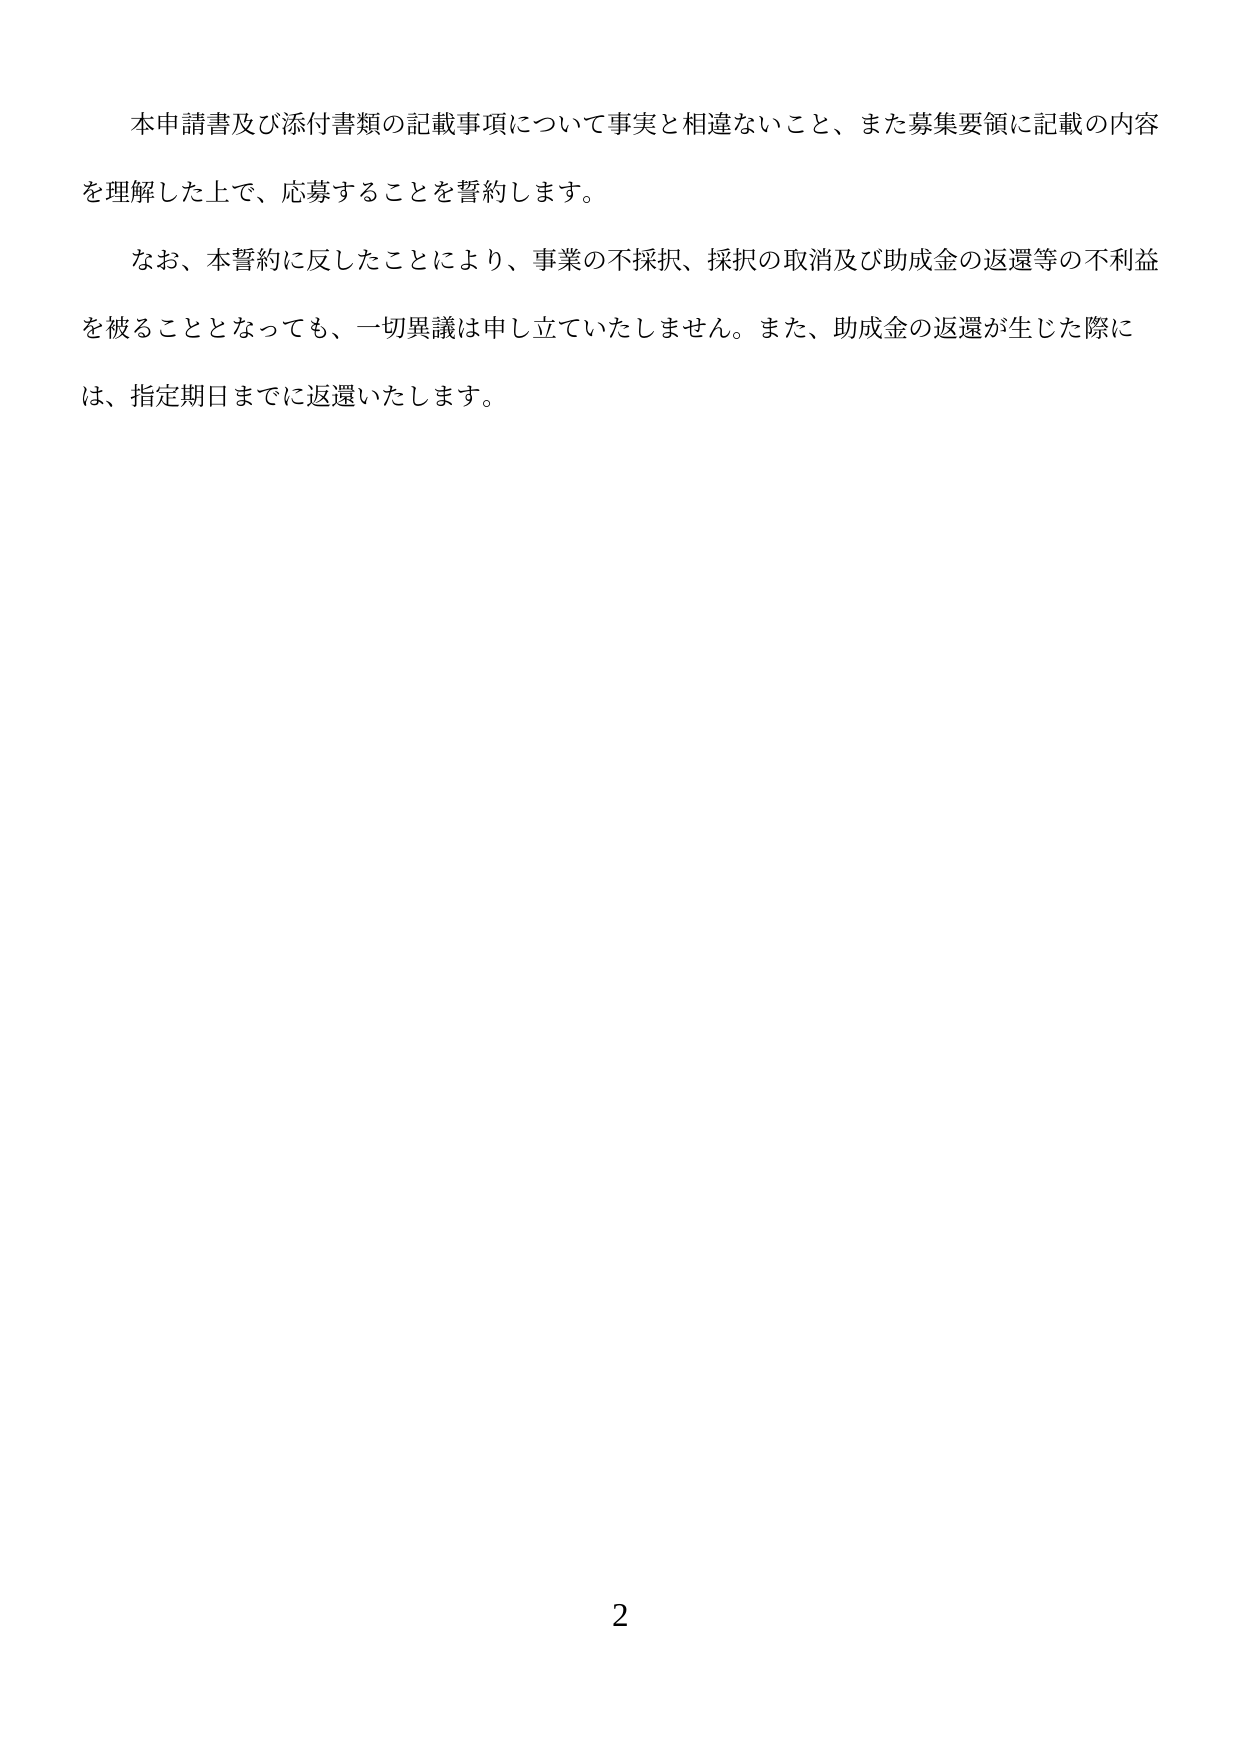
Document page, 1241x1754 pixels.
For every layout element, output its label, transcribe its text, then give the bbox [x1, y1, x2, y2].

text なお、本誓約に反したことにより、事業の不採択、採択の取消及び助成金の返還等の不利益を被ることとなっても、一切異議は申し立ていたしません。また、助成金の返還が生じた際には、指定期日までに返還いたします。 [80, 225, 1160, 428]
text 本申請書及び添付書類の記載事項について事実と相違ないこと、また募集要領に記載の内容を理解した上で、応募することを誓約します。 [80, 89, 1160, 225]
